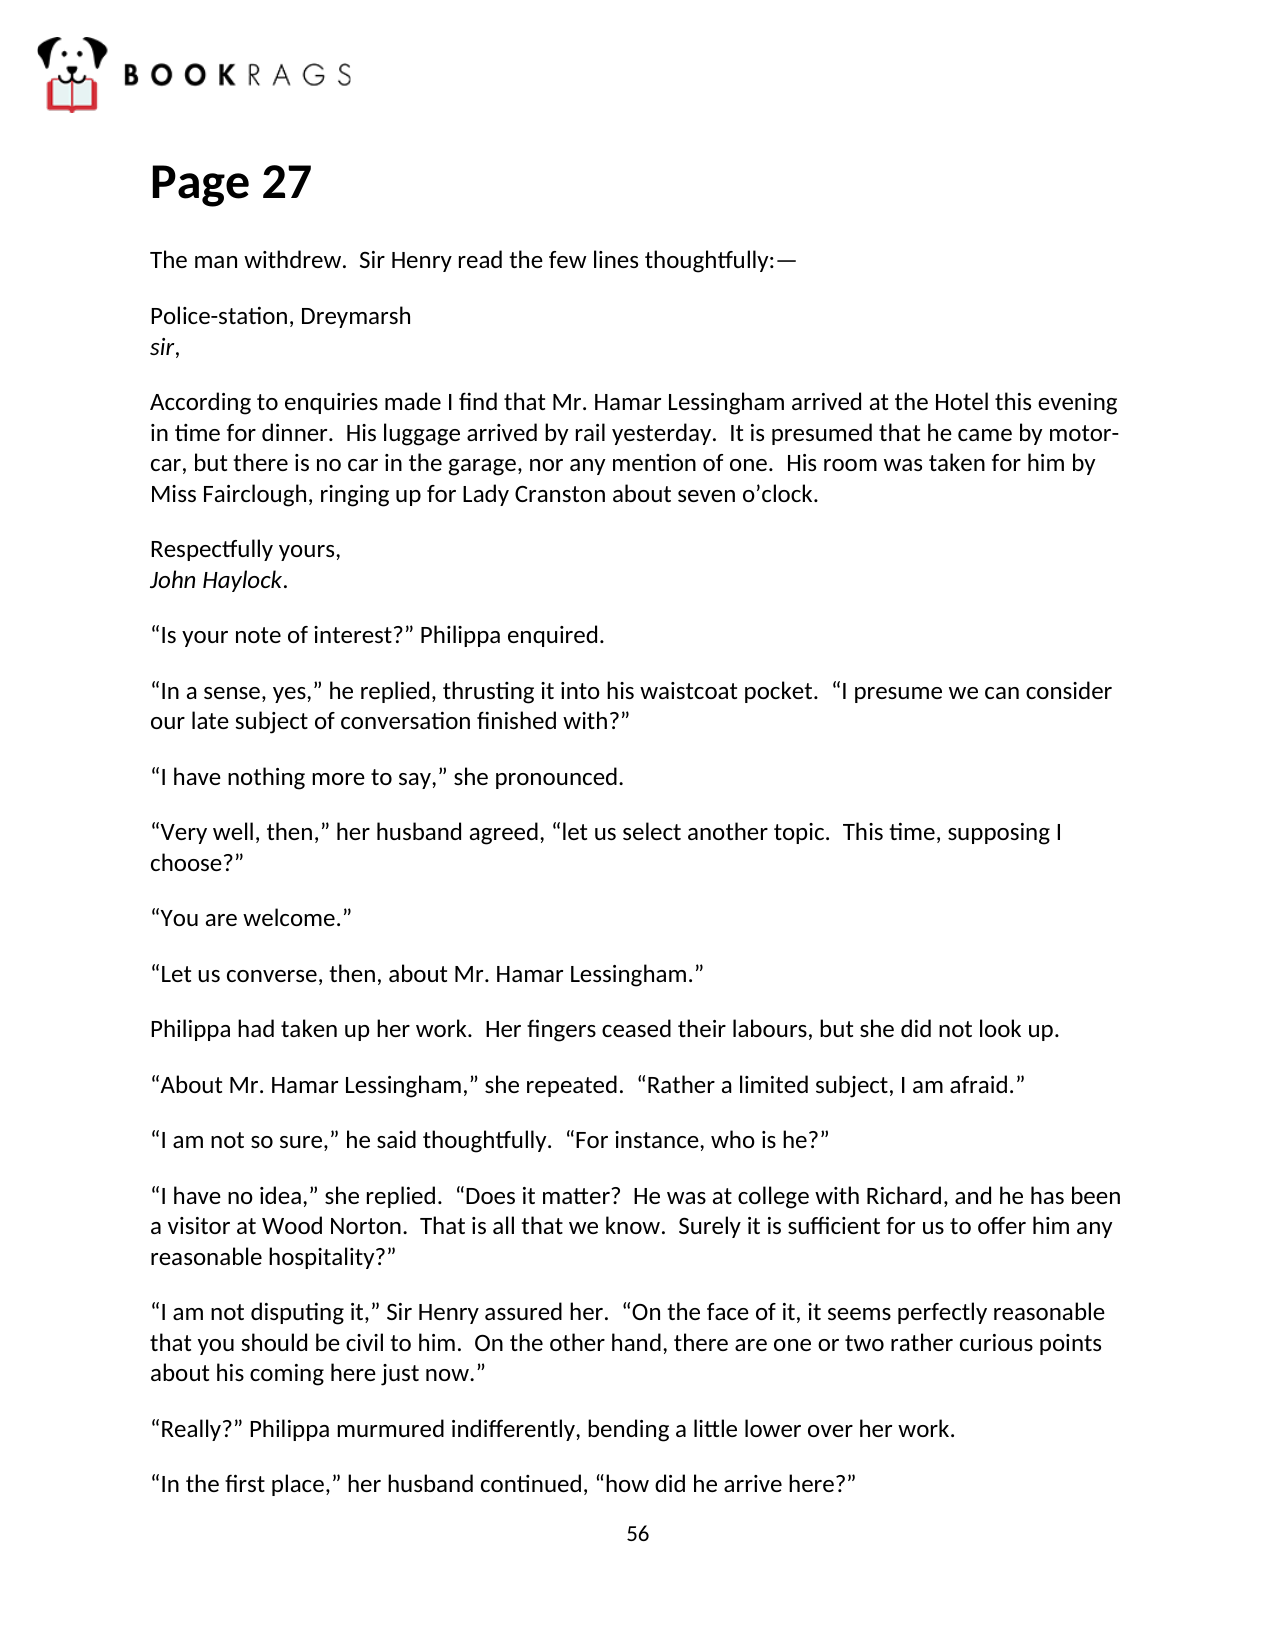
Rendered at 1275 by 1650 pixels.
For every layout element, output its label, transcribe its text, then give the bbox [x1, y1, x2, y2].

text Police-station, Dreymarsh sir, [150, 300, 1125, 361]
text “I have nothing more to say,” she pronounced. [150, 761, 1125, 791]
text “Very well, then,” her husband agreed, “let us select another topic. This time, supposing I choose?” [150, 816, 1125, 877]
text “I am not disputing it,” Sir Henry assured her. “On the face of it, it seems perfectly reasonable that you should be civil to him. On the other hand, there are one or two rather curious points about his coming here just now.” [150, 1297, 1125, 1388]
text “Really?” Philippa murmured indifferently, bending a little lower over her work. [150, 1413, 1125, 1444]
text “In the first place,” her husband continued, “how did he arrive here?” [150, 1469, 1125, 1499]
text “In a sense, yes,” he replied, thrusting it into his waistcoat pocket. “I presume we can consider our late subject of conversation finished with?” [150, 675, 1125, 736]
text “Let us converse, then, about Mr. Hamar Lessingham.” [150, 958, 1125, 988]
text Philippa had taken up her work. Her fingers ceased their labours, but she did not look up. [150, 1013, 1125, 1044]
text “You are welcome.” [150, 902, 1125, 933]
text The man withdrew. Sir Henry read the few lines thoughtfully:—­ [150, 244, 1125, 275]
text “I am not so sure,” he said thoughtfully. “For instance, who is he?” [150, 1124, 1125, 1155]
text “I have no idea,” she replied. “Does it matter? He was at college with Richard, and he has been a visitor at Wood Norton. That is all that we know. Surely it is sufficient for us to offer him any reasonable hospitality?” [150, 1180, 1125, 1272]
text “Is your note of interest?” Philippa enquired. [150, 619, 1125, 650]
text Respectfully yours, John Haylock. [150, 533, 1125, 594]
text According to enquiries made I find that Mr. Hamar Lessingham arrived at the Hotel this evening in time for dinner. His luggage arrived by rail yesterday. It is presumed that he came by motor-car, but there is no car in the garage, nor any mention of one. His room was taken for him by Miss Fairclough, ringing up for Lady Cranston about seven o’clock. [150, 386, 1125, 508]
picture [37, 37, 351, 113]
text Page 27 [150, 150, 1125, 211]
text “About Mr. Hamar Lessingham,” she repeated. “Rather a limited subject, I am afraid.” [150, 1069, 1125, 1099]
